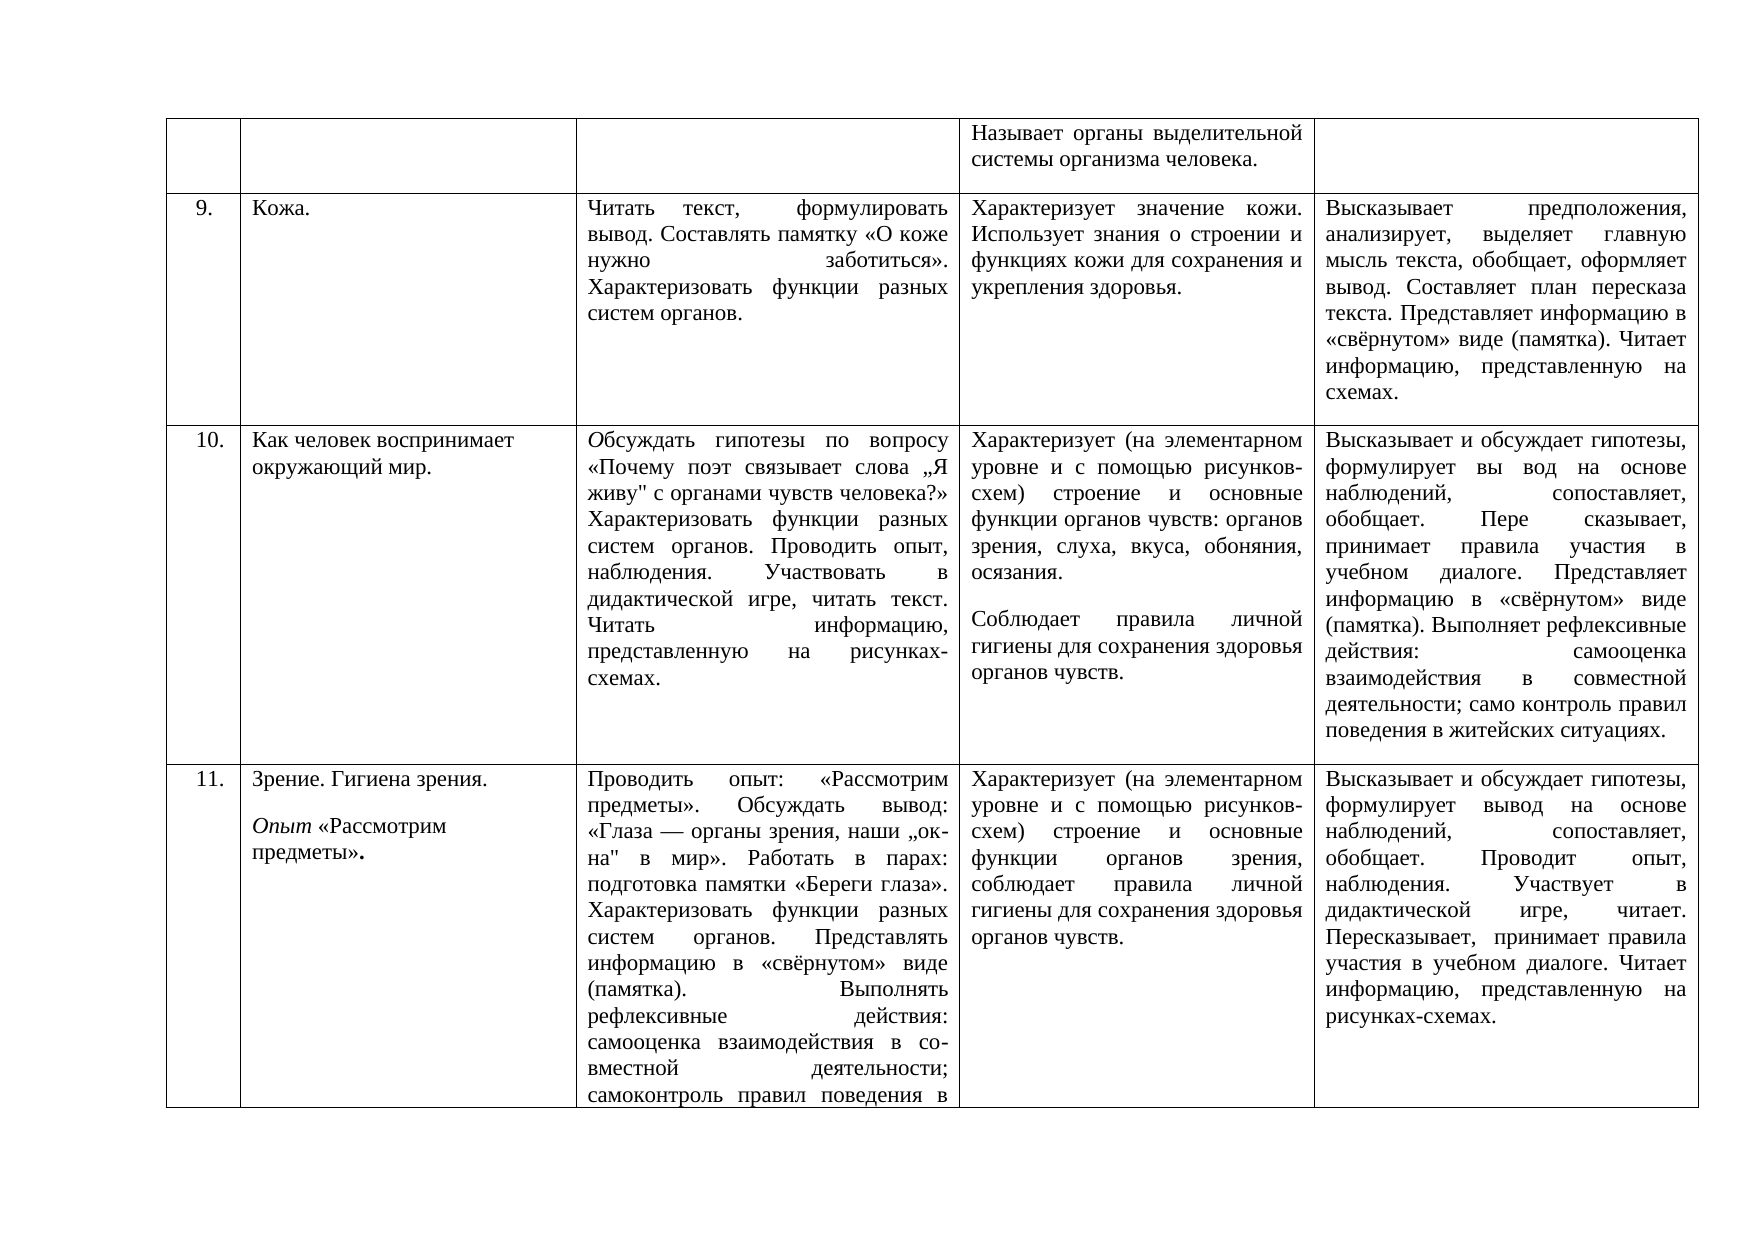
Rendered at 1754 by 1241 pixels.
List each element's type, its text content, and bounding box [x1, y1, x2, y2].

table_cell Читать текст, формулировать вывод. Составлять памятку «О коже нужно заботиться». Характеризовать функции разных систем органов. [577, 194, 959, 425]
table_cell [577, 119, 959, 193]
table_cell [960, 765, 1314, 1107]
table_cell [1315, 765, 1698, 1107]
table_cell [167, 194, 240, 425]
table_cell [167, 119, 240, 193]
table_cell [577, 765, 959, 1107]
table_cell [167, 426, 240, 763]
table_cell Кожа. [241, 194, 576, 425]
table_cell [960, 119, 1314, 193]
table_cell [241, 119, 576, 193]
table_cell [167, 765, 240, 1107]
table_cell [241, 765, 576, 1107]
table_cell Как человек воспринимает окружающий мир. [241, 426, 576, 763]
table_cell Обсуждать гипотезы по вопросу «Почему поэт связывает слова „Я живу" с органами чувств человека?» Характеризовать функции разных систем органов. Проводить опыт, наблюдения. Участвовать в дидактической игре, читать текст. Читать информацию, представленную на рисунках-схемах. [577, 426, 959, 763]
table_cell Характеризует (на элементарном уровне и с помощью рисунков-схем) строение и основные функции органов чувств: органов зрения, слуха, вкуса, обоняния, осязания. Соблюдает правила личной гигиены для сохранения здоровья органов чувств. [960, 426, 1314, 763]
table_cell Высказывает предположения, анализирует, выделяет главную мысль текста, обобщает, оформляет вывод. Составляет план пересказа текста. Представляет информацию в «свёрнутом» виде (памятка). Читает информацию, представленную на схемах. [1315, 194, 1698, 425]
table_cell Высказывает и обсуждает гипотезы, формулирует вы вод на основе наблюдений, сопоставляет, обобщает. Пере сказывает, принимает правила участия в учебном диалоге. Представляет информацию в «свёрнутом» виде (памятка). Выполняет рефлексивные действия: самооценка взаимодействия в совместной деятельности; само контроль правил поведения в житейских ситуациях. [1315, 426, 1698, 763]
table_cell Характеризует значение кожи. Использует знания о строении и функциях кожи для сохранения и укрепления здоровья. [960, 194, 1314, 425]
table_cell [1315, 119, 1698, 193]
